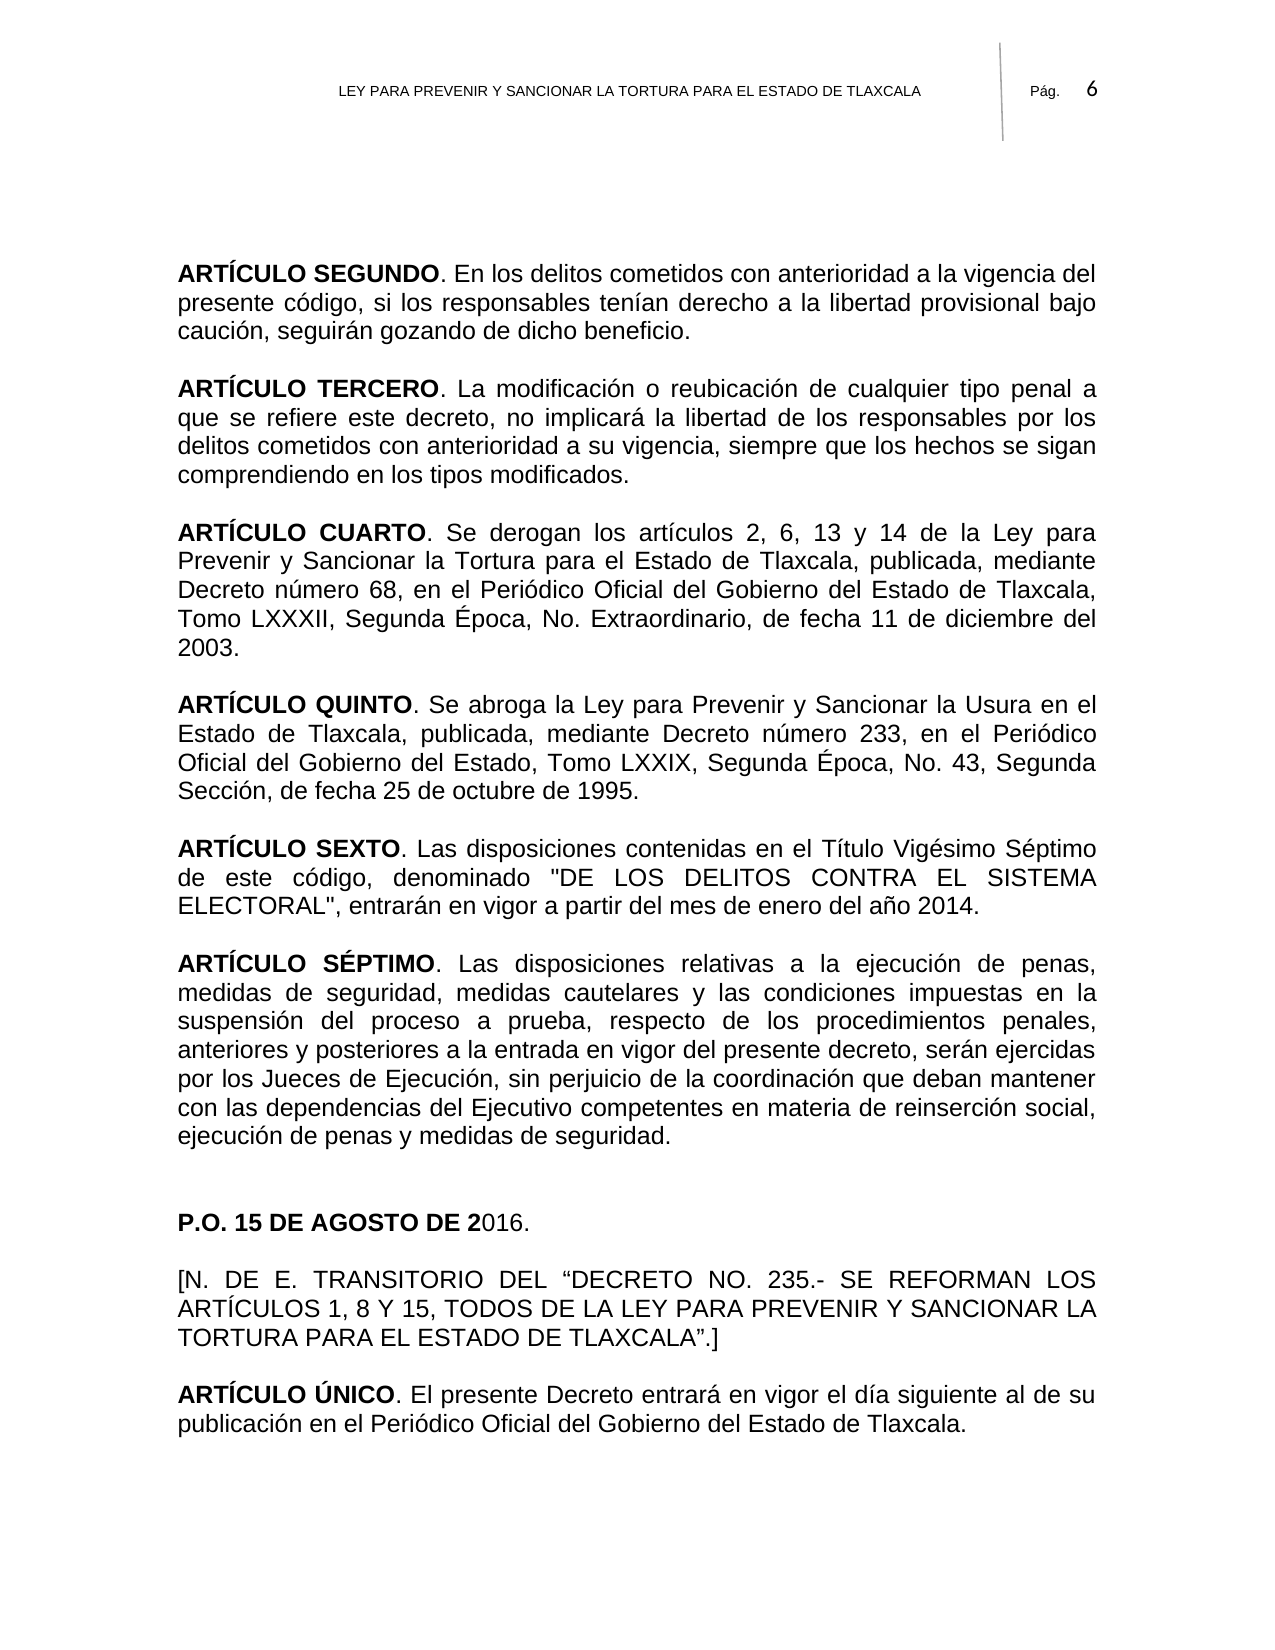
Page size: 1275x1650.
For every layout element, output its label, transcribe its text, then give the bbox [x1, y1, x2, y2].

text ARTÍCULO SÉPTIMO. Las disposiciones relativas a la ejecución de penas, medidas de seguridad, medidas cautelares y las condiciones impuestas en la suspensión del proceso a prueba, respecto de los procedimientos penales, anteriores y posteriores a la entrada en vigor del presente decreto, serán ejercidas por los Jueces de Ejecución, sin perjuicio de la coordinación que deban mantener con las dependencias del Ejecutivo competentes en materia de reinserción social, ejecución de penas y medidas de seguridad. [177, 949, 1098, 1150]
text P.O. 15 DE AGOSTO DE 2016. [177, 1207, 1098, 1236]
text ARTÍCULO ÚNICO. El presente Decreto entrará en vigor el día siguiente al de su publicación en el Periódico Oficial del Gobierno del Estado de Tlaxcala. [177, 1380, 1098, 1437]
text ARTÍCULO SEXTO. Las disposiciones contenidas en el Título Vigésimo Séptimo de este código, denominado "DE LOS DELITOS CONTRA EL SISTEMA ELECTORAL", entrarán en vigor a partir del mes de enero del año 2014. [177, 834, 1098, 920]
text ARTÍCULO QUINTO. Se abroga la Ley para Prevenir y Sancionar la Usura en el Estado de Tlaxcala, publicada, mediante Decreto número 233, en el Periódico Oficial del Gobierno del Estado, Tomo LXXIX, Segunda Época, No. 43, Segunda Sección, de fecha 25 de octubre de 1995. [177, 690, 1098, 805]
text [N. DE E. TRANSITORIO DEL “DECRETO NO. 235.- SE REFORMAN LOS ARTÍCULOS 1, 8 Y 15, TODOS DE LA LEY PARA PREVENIR Y SANCIONAR LA TORTURA PARA EL ESTADO DE TLAXCALA”.] [177, 1265, 1098, 1351]
text ARTÍCULO CUARTO. Se derogan los artículos 2, 6, 13 y 14 de la Ley para Prevenir y Sancionar la Tortura para el Estado de Tlaxcala, publicada, mediante Decreto número 68, en el Periódico Oficial del Gobierno del Estado de Tlaxcala, Tomo LXXXII, Segunda Época, No. Extraordinario, de fecha 11 de diciembre del 2003. [177, 517, 1098, 661]
text ARTÍCULO TERCERO. La modificación o reubicación de cualquier tipo penal a que se refiere este decreto, no implicará la libertad de los responsables por los delitos cometidos con anterioridad a su vigencia, siempre que los hechos se sigan comprendiendo en los tipos modificados. [177, 374, 1098, 489]
text ARTÍCULO SEGUNDO. En los delitos cometidos con anterioridad a la vigencia del presente código, si los responsables tenían derecho a la libertad provisional bajo caución, seguirán gozando de dicho beneficio. [177, 259, 1098, 345]
